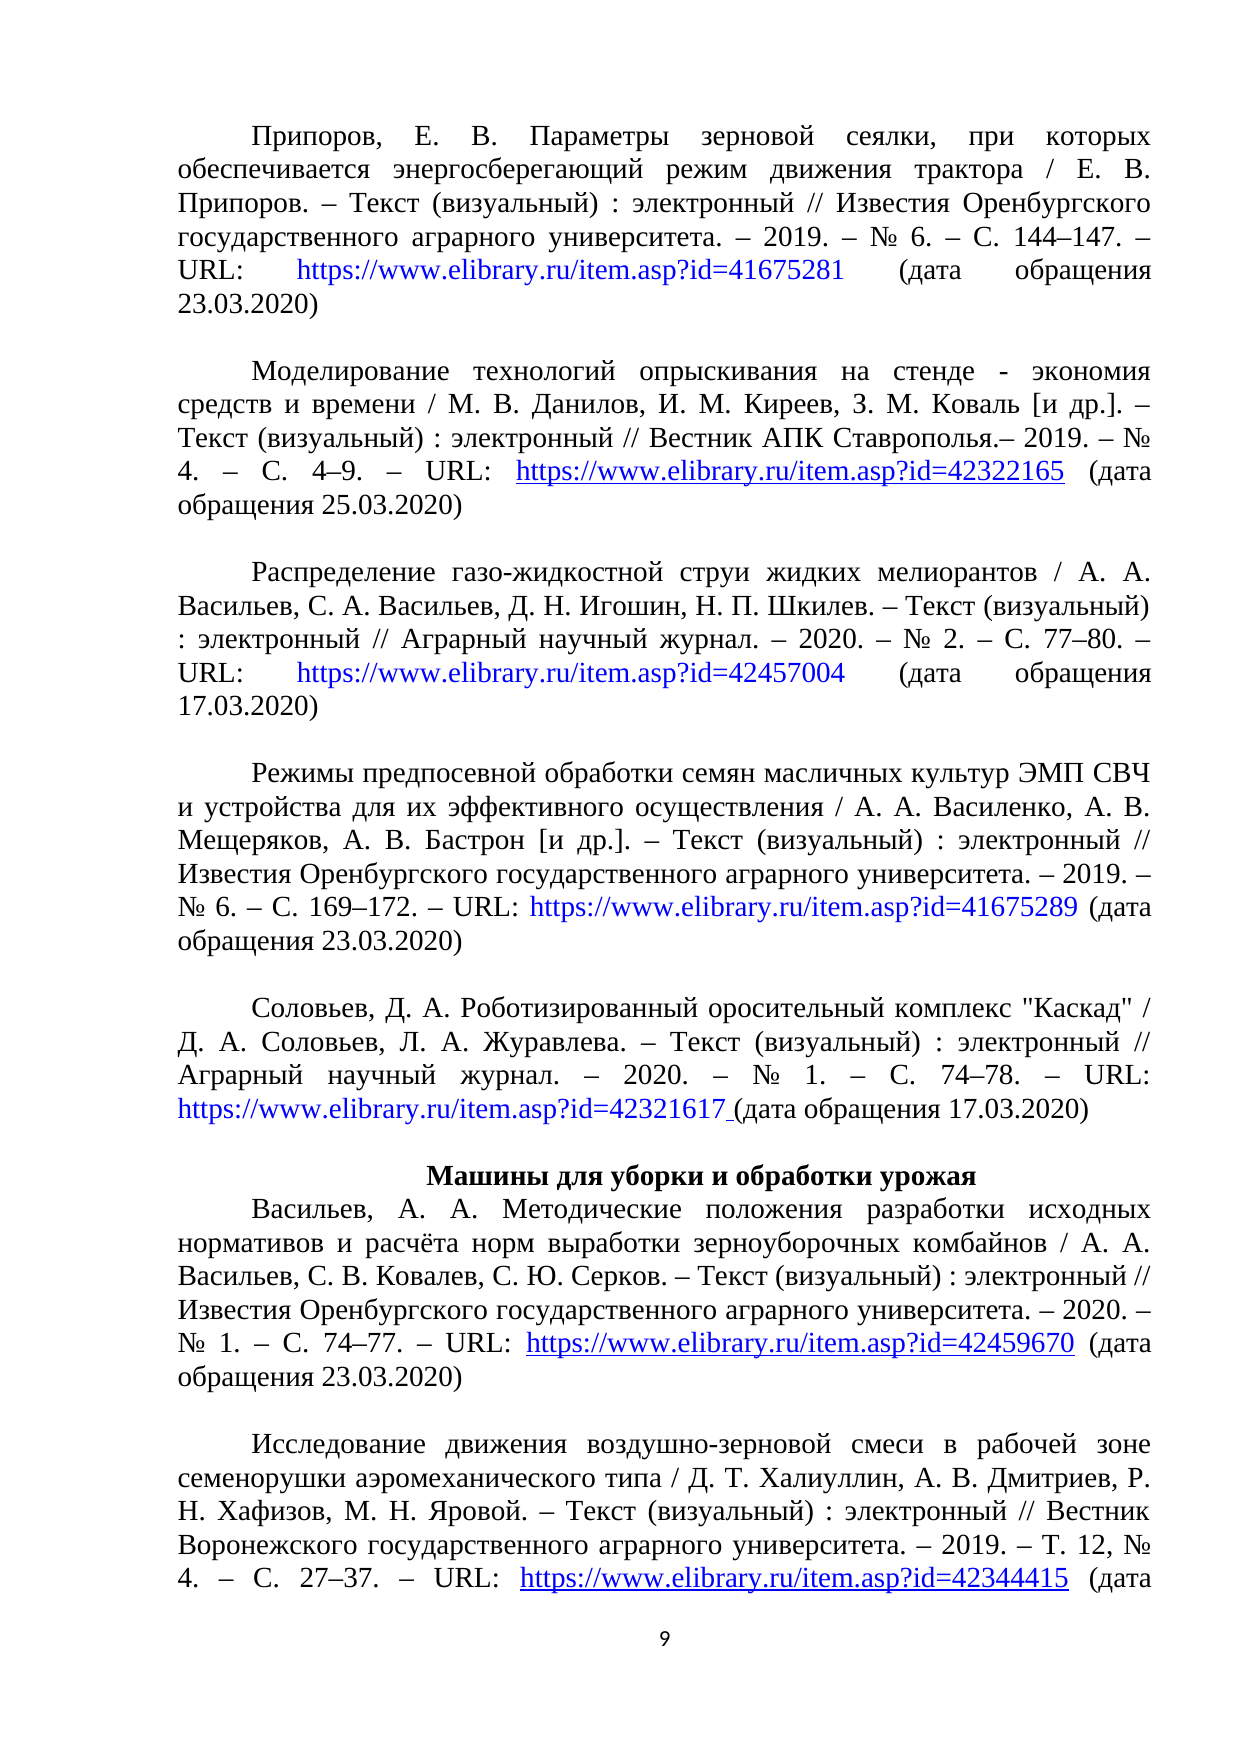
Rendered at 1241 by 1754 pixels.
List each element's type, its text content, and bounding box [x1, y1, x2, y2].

text Соловьев, Д. А. Роботизированный оросительный комплекс "Каскад" / Д. А. Соловьев, Л. А. Журавлева. – Текст (визуальный) : электронный // Аграрный научный журнал. – 2020. – № 1. – С. 74–78. – URL: https://www.elibrary.ru/item.asp?id=42321617 (дата обращения 17.03.2020) [177, 990, 1152, 1124]
text Васильев, А. А. Методические положения разработки исходных нормативов и расчёта норм выработки зерноуборочных комбайнов / А. А. Васильев, С. В. Ковалев, С. Ю. Серков. – Текст (визуальный) : электронный // Известия Оренбургского государственного аграрного университета. – 2020. – № 1. – С. 74–77. – URL: https://www.elibrary.ru/item.asp?id=42459670 (дата обращения 23.03.2020) [177, 1191, 1152, 1393]
text Распределение газо-жидкостной струи жидких мелиорантов / А. А. Васильев, С. А. Васильев, Д. Н. Игошин, Н. П. Шкилев. – Текст (визуальный) : электронный // Аграрный научный журнал. – 2020. – № 2. – С. 77–80. – URL: https://www.elibrary.ru/item.asp?id=42457004 (дата обращения 17.03.2020) [177, 554, 1152, 722]
text Машины для уборки и обработки урожая [177, 1158, 1152, 1191]
text Моделирование технологий опрыскивания на стенде - экономия средств и времени / М. В. Данилов, И. М. Киреев, З. М. Коваль [и др.]. – Текст (визуальный) : электронный // Вестник АПК Ставрополья.– 2019. – № 4. – С. 4–9. – URL: https://www.elibrary.ru/item.asp?id=42322165 (дата обращения 25.03.2020) [177, 353, 1152, 521]
text Припоров, Е. В. Параметры зерновой сеялки, при которых обеспечивается энергосберегающий режим движения трактора / Е. В. Припоров. – Текст (визуальный) : электронный // Известия Оренбургского государственного аграрного университета. – 2019. – № 6. – С. 144–147. – URL: https://www.elibrary.ru/item.asp?id=41675281 (дата обращения 23.03.2020) [177, 118, 1152, 319]
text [177, 1426, 1152, 1594]
text Режимы предпосевной обработки семян масличных культур ЭМП СВЧ и устройства для их эффективного осуществления / А. А. Василенко, А. В. Мещеряков, А. В. Бастрон [и др.]. – Текст (визуальный) : электронный // Известия Оренбургского государственного аграрного университета. – 2019. – № 6. – С. 169–172. – URL: https://www.elibrary.ru/item.asp?id=41675289 (дата обращения 23.03.2020) [177, 755, 1152, 957]
